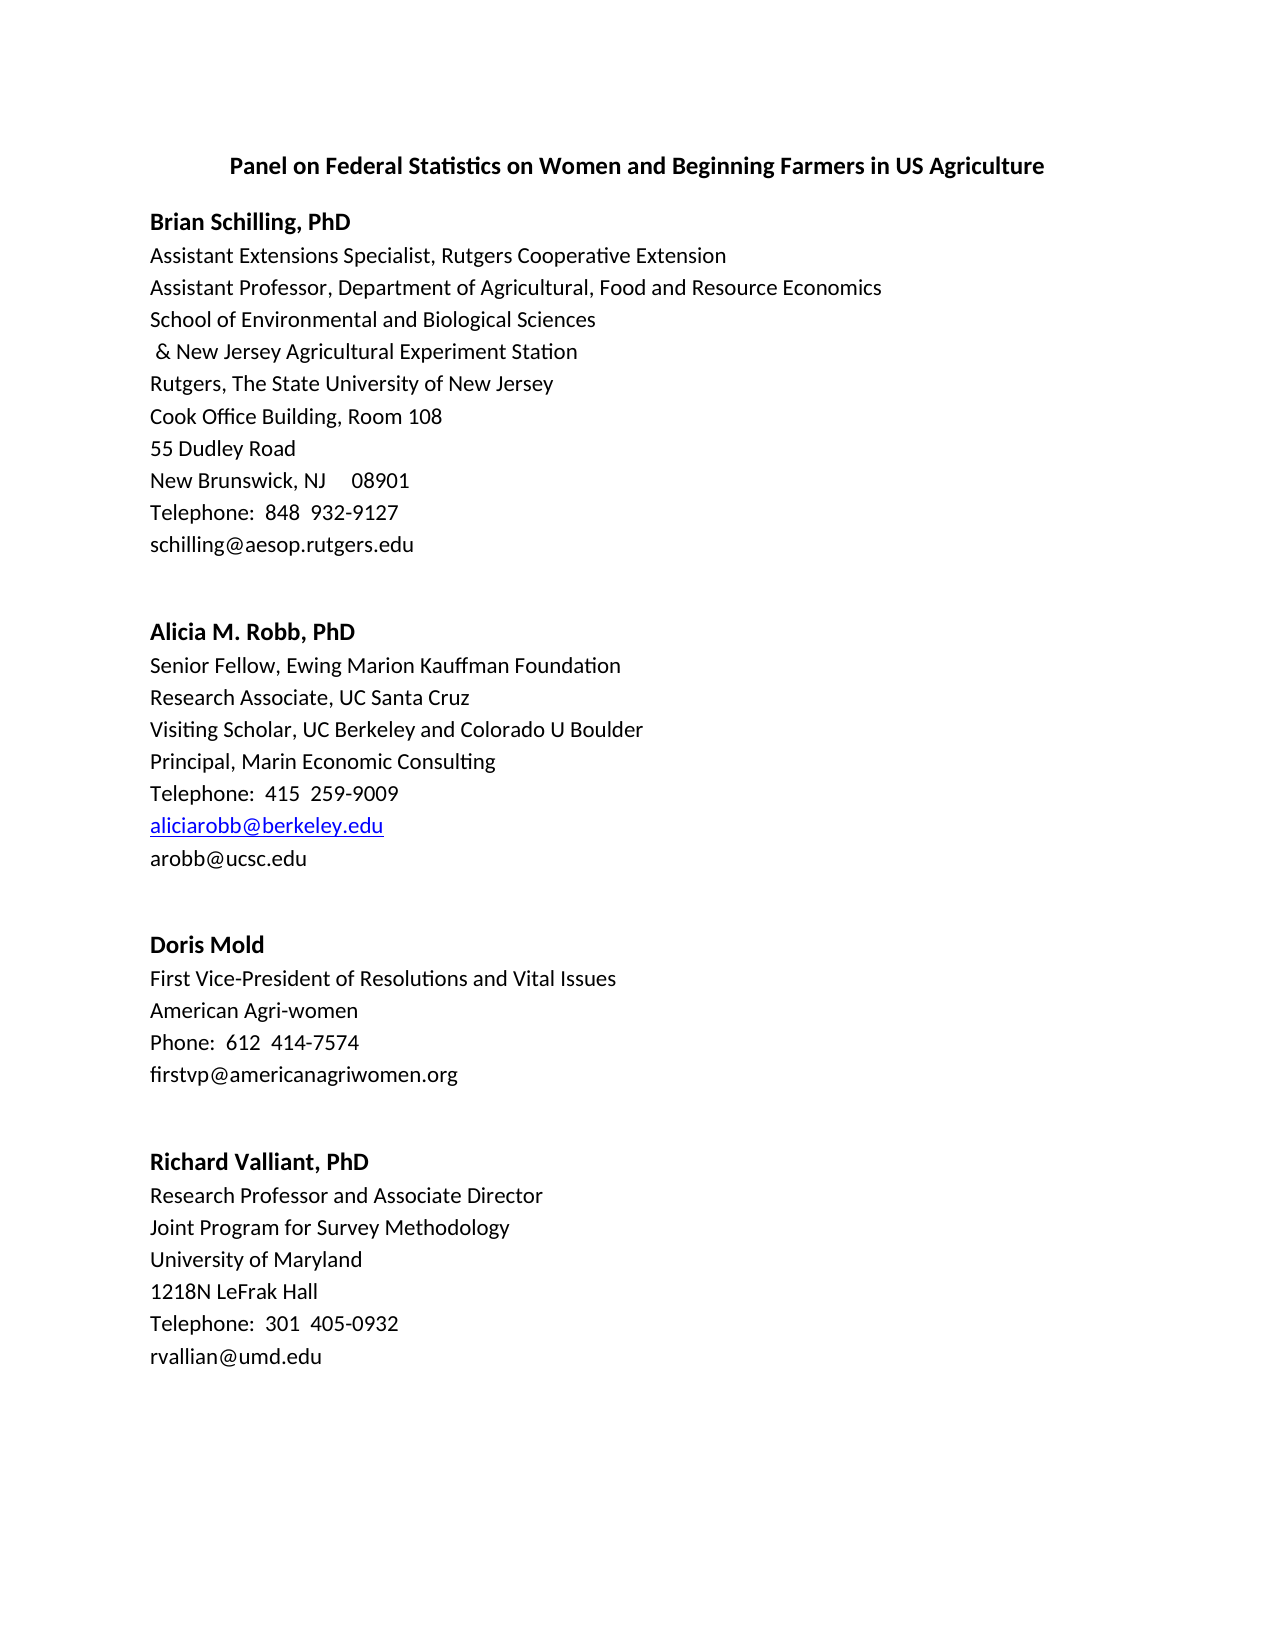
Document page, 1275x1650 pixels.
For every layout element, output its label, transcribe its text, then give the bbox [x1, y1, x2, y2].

text Assistant Extensions Specialist, Rutgers Cooperative Extension [150, 241, 1125, 269]
text Panel on Federal Statistics on Women and Beginning Farmers in US Agriculture [150, 150, 1125, 181]
text Senior Fellow, Ewing Marion Kauffman Foundation [150, 651, 1125, 679]
text aliciarobb@berkeley.edu [150, 812, 1125, 840]
text Telephone: 848 932-9127 [150, 498, 1125, 526]
text arobb@ucsc.edu [150, 844, 1125, 872]
text American Agri-women [150, 996, 1125, 1024]
text Doris Mold [150, 929, 1125, 959]
text Alicia M. Robb, PhD [150, 616, 1125, 646]
text 1218N LeFrak Hall [150, 1277, 1125, 1305]
text Telephone: 301 405-0932 [150, 1309, 1125, 1338]
text First Vice-President of Resolutions and Vital Issues [150, 964, 1125, 992]
text Brian Schilling, PhD [150, 206, 1125, 236]
text Cook Office Building, Room 108 [150, 402, 1125, 430]
text schilling@aesop.rutgers.edu [150, 531, 1125, 558]
text University of Maryland [150, 1245, 1125, 1273]
text Rutgers, The State University of New Jersey [150, 369, 1125, 398]
text Research Associate, UC Santa Cruz [150, 683, 1125, 711]
text Joint Program for Survey Methodology [150, 1213, 1125, 1241]
text Richard Valliant, PhD [150, 1146, 1125, 1176]
text Principal, Marin Economic Consulting [150, 747, 1125, 775]
text Assistant Professor, Department of Agricultural, Food and Resource Economics [150, 273, 1125, 301]
text firstvp@americanagriwomen.org [150, 1061, 1125, 1089]
text 55 Dudley Road [150, 434, 1125, 462]
text Telephone: 415 259-9009 [150, 779, 1125, 807]
text Visiting Scholar, UC Berkeley and Colorado U Boulder [150, 715, 1125, 743]
text & New Jersey Agricultural Experiment Station [150, 337, 1125, 365]
text New Brunswick, NJ 08901 [150, 466, 1125, 494]
text rvallian@umd.edu [150, 1342, 1125, 1370]
text Phone: 612 414-7574 [150, 1028, 1125, 1056]
text School of Environmental and Biological Sciences [150, 305, 1125, 333]
text Research Professor and Associate Director [150, 1181, 1125, 1209]
